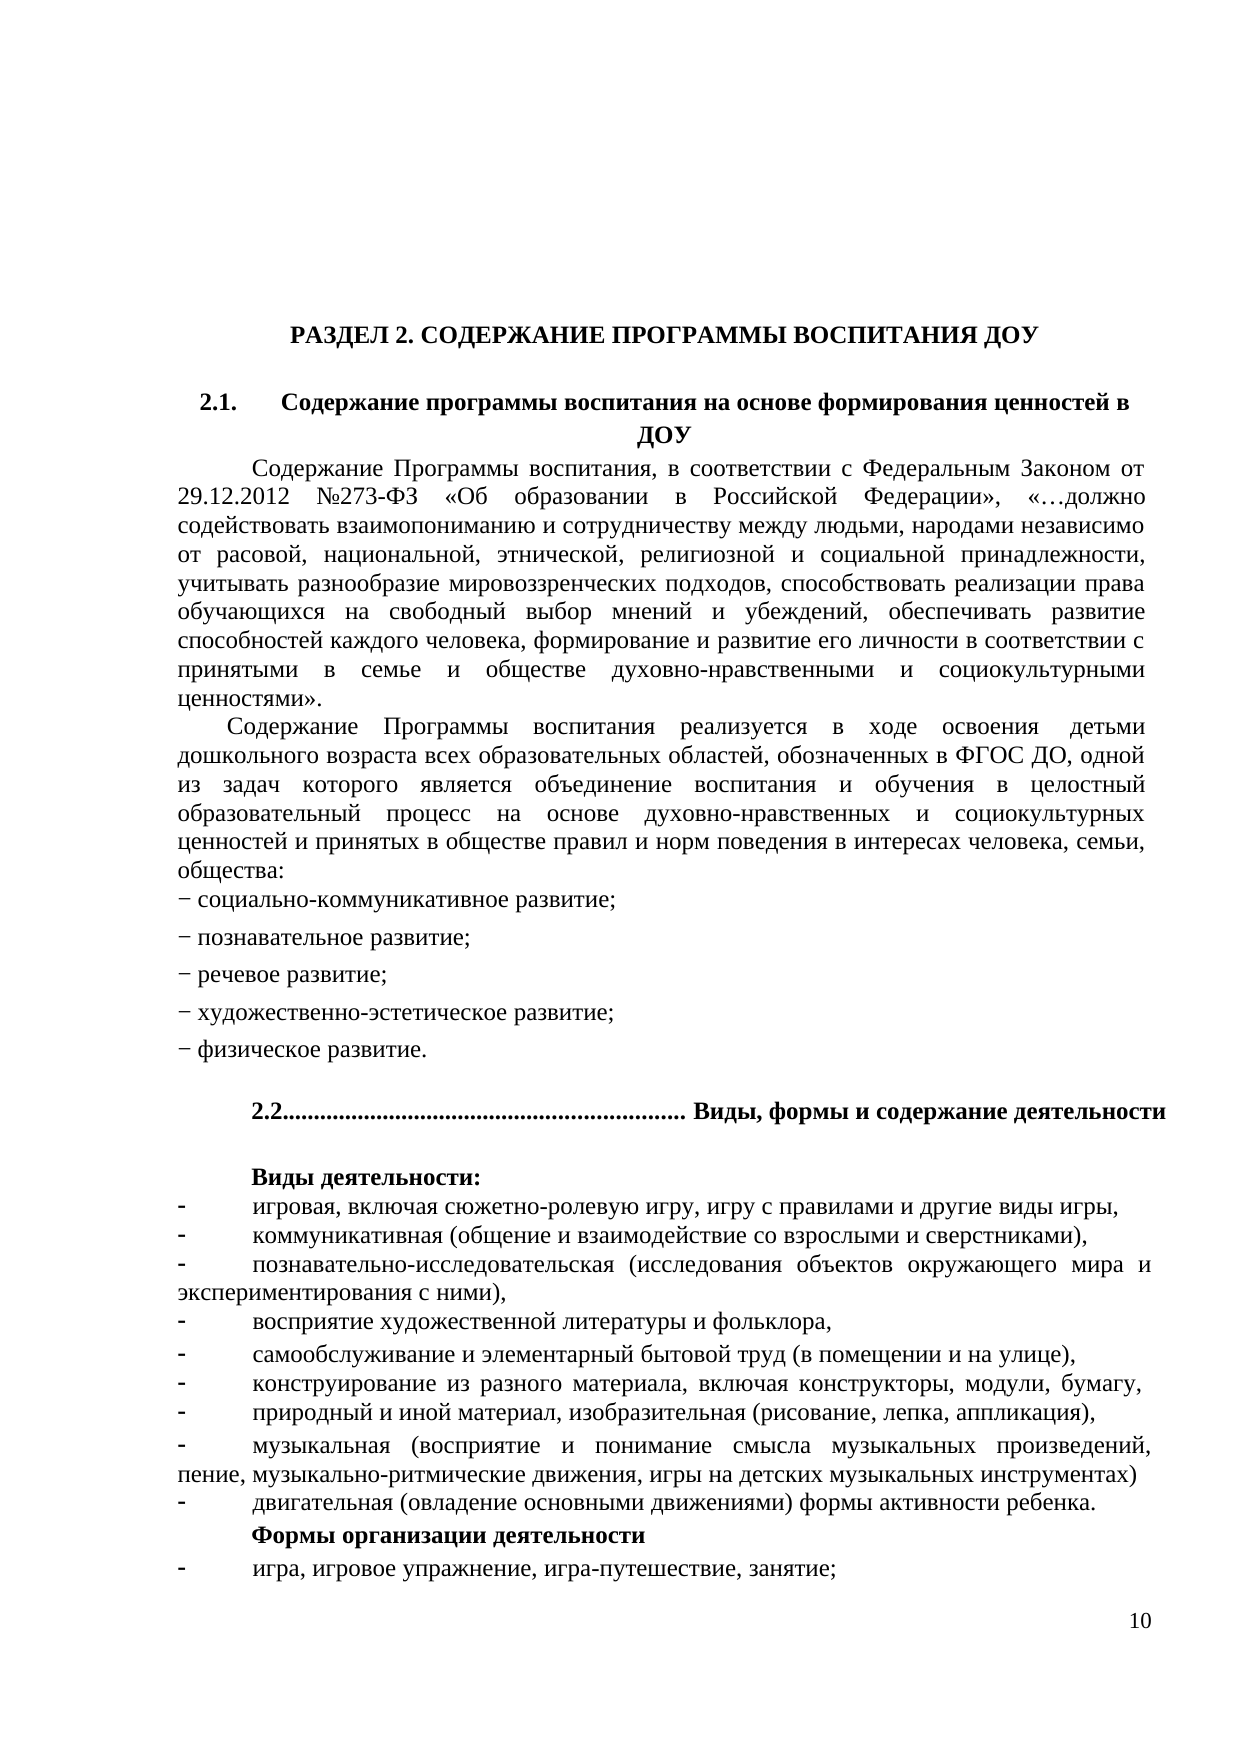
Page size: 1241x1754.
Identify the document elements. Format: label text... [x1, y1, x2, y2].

text − физическое развитие. [177, 1034, 1145, 1063]
list самообслуживание и элементарный бытовой труд (в помещении и на улице), [177, 1339, 1152, 1368]
list двигательная (овладение основными движениями) формы активности ребенка. [177, 1487, 1152, 1516]
text Виды деятельности: [177, 1162, 1152, 1191]
list игровая, включая сюжетно-ролевую игру, игру с правилами и другие виды игры, [177, 1191, 1152, 1220]
list музыкальная (восприятие и понимание смысла музыкальных произведений, пение, музыкально-ритмические движения, игры на детских музыкальных инструментах) [177, 1430, 1152, 1487]
text Формы организации деятельности [177, 1520, 1152, 1549]
text − художественно-эстетическое развитие; [177, 997, 1145, 1026]
list конструирование из разного материала, включая конструкторы, модули, бумагу, [177, 1368, 1152, 1397]
text Содержание Программы воспитания реализуется в ходе освоения детьми дошкольного возраста всех образовательных областей, обозначенных в ФГОС ДО, одной из задач которого является объединение воспитания и обучения в целостный образовательный процесс на основе духовно-нравственных и социокультурных ценностей и принятых в обществе правил и норм поведения в интересах человека, семьи, общества: [177, 711, 1145, 884]
text Содержание Программы воспитания, в соответствии с Федеральным Законом от 29.12.2012 №273-ФЗ «Об образовании в Российской Федерации», «…должно содействовать взаимопониманию и сотрудничеству между людьми, народами независимо от расовой, национальной, этнической, религиозной и социальной принадлежности, учитывать разнообразие мировоззренческих подходов, способствовать реализации права обучающихся на свободный выбор мнений и убеждений, обеспечивать развитие способностей каждого человека, формирование и развитие его личности в соответствии с принятыми в семье и обществе духовно-нравственными и социокультурными ценностями». [177, 453, 1145, 711]
text − познавательное развитие; [177, 922, 1145, 950]
list игра, игровое упражнение, игра-путешествие, занятие; [177, 1553, 1152, 1582]
list природный и иной материал, изобразительная (рисование, лепка, аппликация), [177, 1397, 1152, 1426]
list познавательно-исследовательская (исследования объектов окружающего мира и экспериментирования с ними), [177, 1249, 1152, 1306]
text − социально-коммуникативное развитие; [177, 884, 1145, 913]
list восприятие художественной литературы и фольклора, [177, 1306, 1152, 1335]
text РАЗДЕЛ 2. СОДЕРЖАНИЕ ПРОГРАММЫ ВОСПИТАНИЯ ДОУ [177, 321, 1152, 349]
list Содержание программы воспитания на основе формирования ценностей в ДОУ [177, 387, 1152, 448]
text − речевое развитие; [177, 959, 1145, 988]
list коммуникативная (общение и взаимодействие со взрослыми и сверстниками), [177, 1220, 1152, 1249]
list Виды, формы и содержание деятельности [251, 1096, 1152, 1125]
